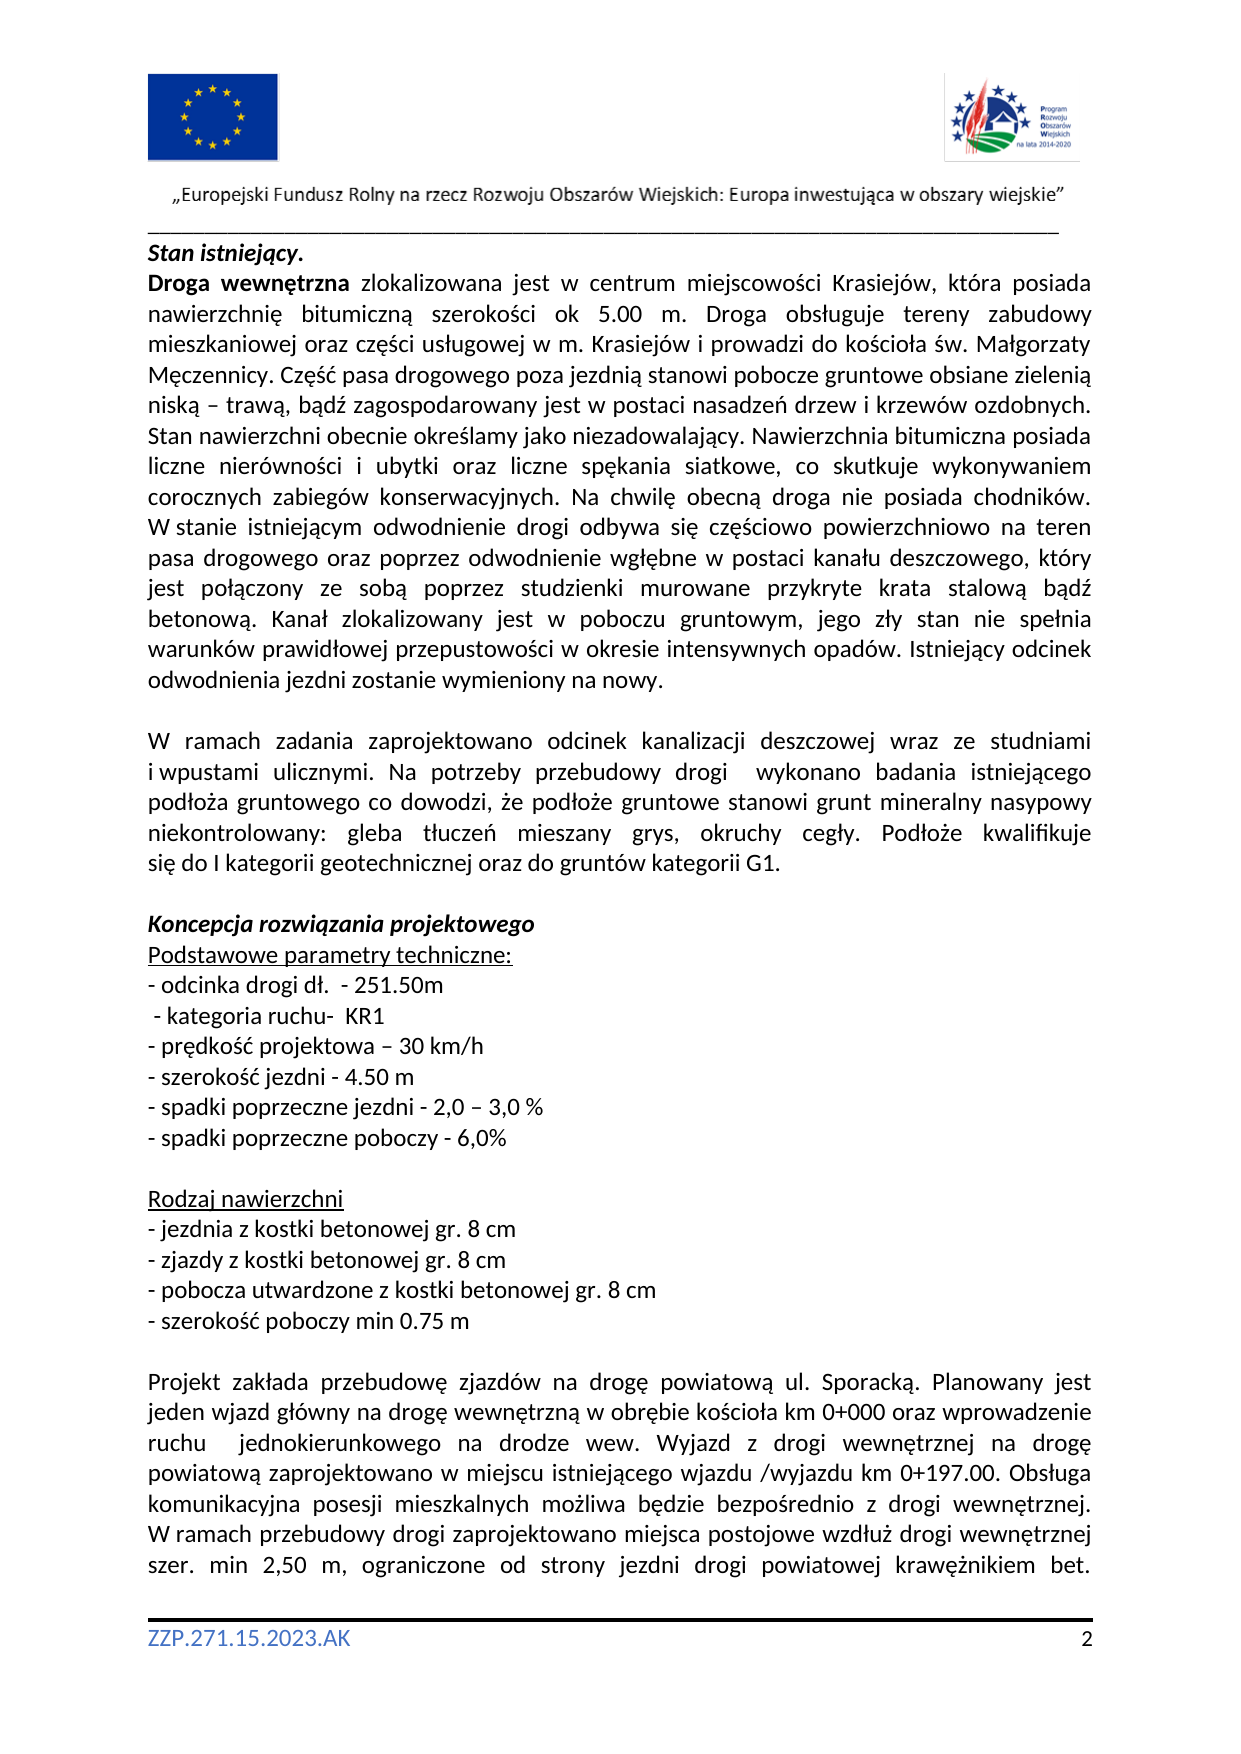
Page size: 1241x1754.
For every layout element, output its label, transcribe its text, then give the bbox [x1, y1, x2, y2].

text Koncepcja rozwiązania projektowego [148, 908, 1093, 939]
text - szerokość jezdni - 4.50 m [148, 1061, 1093, 1091]
text - zjazdy z kostki betonowej gr. 8 cm [148, 1244, 1093, 1274]
text Stan istniejący. [148, 237, 1093, 267]
text - pobocza utwardzone z kostki betonowej gr. 8 cm [148, 1274, 1093, 1305]
text W ramach zadania zaprojektowano odcinek kanalizacji deszczowej wraz ze studniami i wpustami ulicznymi. Na potrzeby przebudowy drogi wykonano badania istniejącego podłoża gruntowego co dowodzi, że podłoże gruntowe stanowi grunt mineralny nasypowy niekontrolowany: gleba tłuczeń mieszany grys, okruchy cegły. Podłoże kwalifikuje się do I kategorii geotechnicznej oraz do gruntów kategorii G1. [148, 725, 1093, 878]
text Rodzaj nawierzchni [148, 1183, 1093, 1213]
text - szerokość poboczy min 0.75 m [148, 1305, 1093, 1336]
text - prędkość projektowa – 30 km/h [148, 1030, 1093, 1061]
text - spadki poprzeczne jezdni - 2,0 – 3,0 % [148, 1091, 1093, 1122]
text - spadki poprzeczne poboczy - 6,0% [148, 1122, 1093, 1152]
picture [147, 73, 1093, 209]
text - jezdnia z kostki betonowej gr. 8 cm [148, 1213, 1093, 1244]
text - kategoria ruchu- KR1 [148, 1000, 1093, 1030]
text Droga wewnętrzna zlokalizowana jest w centrum miejscowości Krasiejów, która posiada nawierzchnię bitumiczną szerokości ok 5.00 m. Droga obsługuje tereny zabudowy mieszkaniowej oraz części usługowej w m. Krasiejów i prowadzi do kościoła św. Małgorzaty Męczennicy. Część pasa drogowego poza jezdnią stanowi pobocze gruntowe obsiane zielenią niską – trawą, bądź zagospodarowany jest w postaci nasadzeń drzew i krzewów ozdobnych. Stan nawierzchni obecnie określamy jako niezadowalający. Nawierzchnia bitumiczna posiada liczne nierówności i ubytki oraz liczne spękania siatkowe, co skutkuje wykonywaniem corocznych zabiegów konserwacyjnych. Na chwilę obecną droga nie posiada chodników. W stanie istniejącym odwodnienie drogi odbywa się częściowo powierzchniowo na teren pasa drogowego oraz poprzez odwodnienie wgłębne w postaci kanału deszczowego, który jest połączony ze sobą poprzez studzienki murowane przykryte krata stalową bądź betonową. Kanał zlokalizowany jest w poboczu gruntowym, jego zły stan nie spełnia warunków prawidłowej przepustowości w okresie intensywnych opadów. Istniejący odcinek odwodnienia jezdni zostanie wymieniony na nowy. [148, 267, 1093, 694]
text Podstawowe parametry techniczne: [148, 939, 1093, 969]
text - odcinka drogi dł. - 251.50m [148, 969, 1093, 1000]
